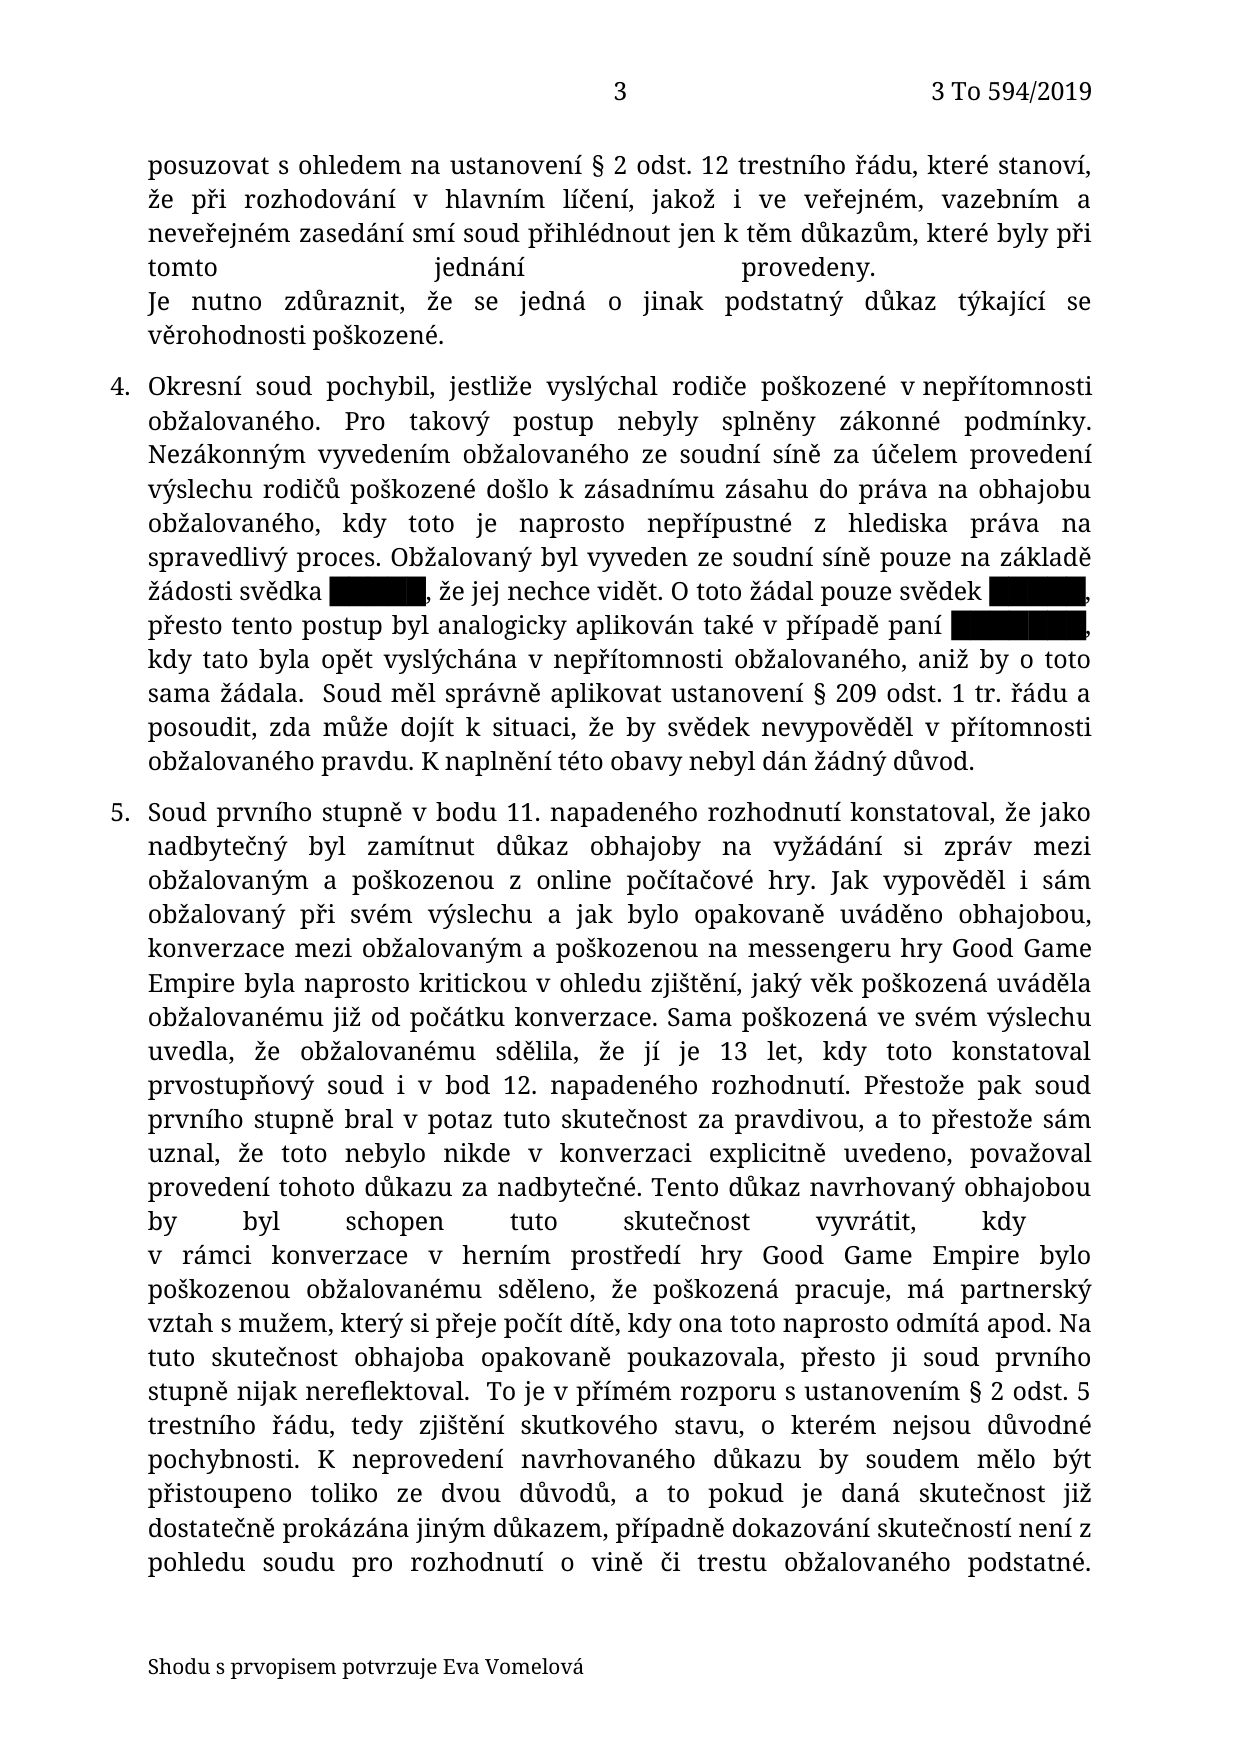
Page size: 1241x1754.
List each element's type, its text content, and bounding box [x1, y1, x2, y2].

list Okresní soud pochybil, jestliže vyslýchal rodiče poškozené v nepřítomnosti obžalovaného. Pro takový postup nebyly splněny zákonné podmínky. Nezákonným vyvedením obžalovaného ze soudní síně za účelem provedení výslechu rodičů poškozené došlo k zásadnímu zásahu do práva na obhajobu obžalovaného, kdy toto je naprosto nepřípustné z hlediska práva na spravedlivý proces. Obžalovaný byl vyveden ze soudní síně pouze na základě žádosti svědka █████, že jej nechce vidět. O toto žádal pouze svědek █████, přesto tento postup byl analogicky aplikován také v případě paní ███████, kdy tato byla opět vyslýchána v nepřítomnosti obžalovaného, aniž by o toto sama žádala. Soud měl správně aplikovat ustanovení § 209 odst. 1 tr. řádu a posoudit, zda může dojít k situaci, že by svědek nevypověděl v přítomnosti obžalovaného pravdu. K naplnění této obavy nebyl dán žádný důvod. [110, 369, 1093, 778]
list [110, 795, 1093, 1578]
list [110, 148, 1093, 352]
